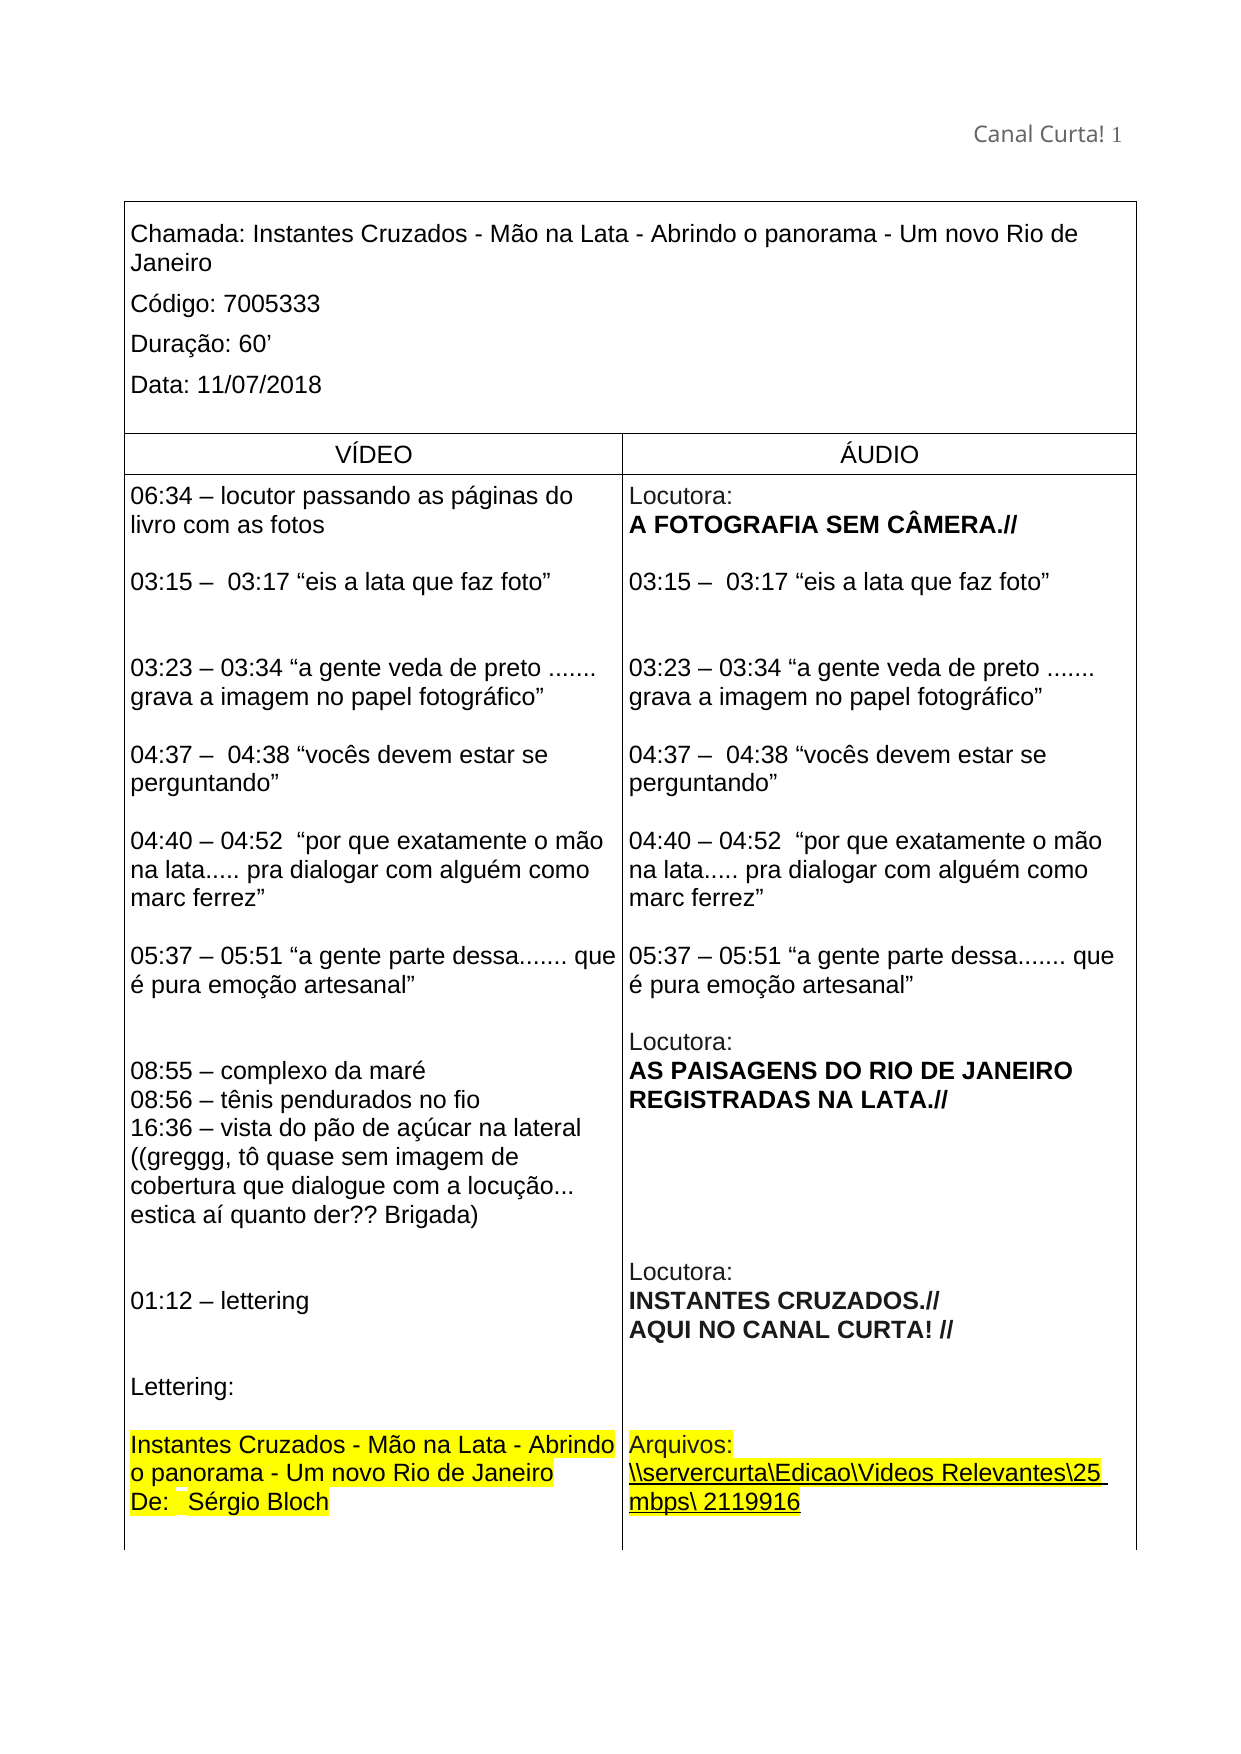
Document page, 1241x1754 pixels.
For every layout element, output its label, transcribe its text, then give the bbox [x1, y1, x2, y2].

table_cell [623, 475, 1136, 1550]
table_header Chamada: Instantes Cruzados - Mão na Lata - Abrindo o panorama - Um novo Rio de Janeiro Código: 7005333 Duração: 60’ Data: 11/07/2018 [125, 202, 1136, 433]
table_cell VÍDEO [125, 434, 622, 474]
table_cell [125, 475, 622, 1550]
table_cell ÁUDIO [623, 434, 1136, 474]
